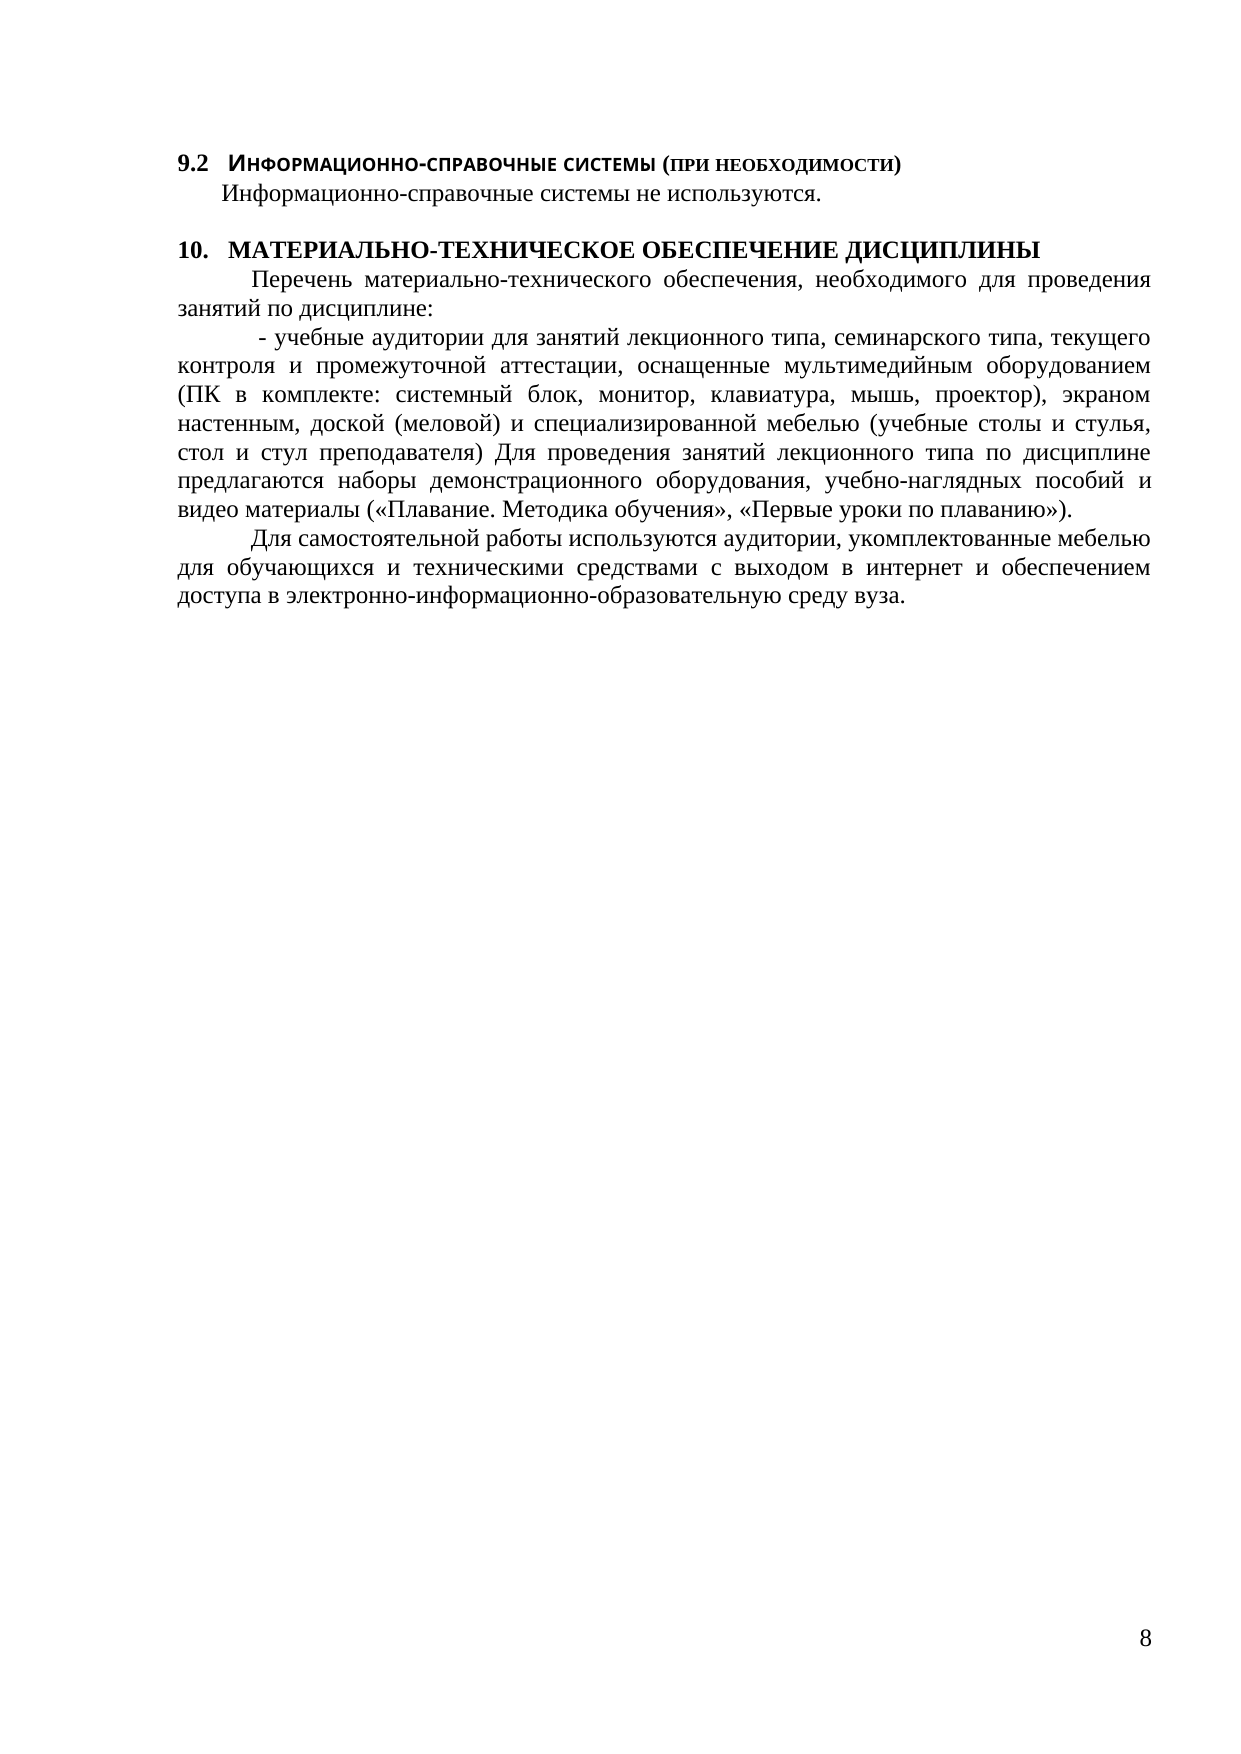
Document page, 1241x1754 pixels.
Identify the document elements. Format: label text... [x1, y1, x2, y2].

text Информационно-справочные системы не используются. [221, 178, 1152, 207]
list Информационно-справочные системы (при необходимости) [177, 147, 1152, 178]
list Материально-техническое обеспечение дисциплины [177, 236, 1152, 264]
text Для самостоятельной работы используются аудитории, укомплектованные мебелью для обучающихся и техническими средствами с выходом в интернет и обеспечением доступа в электронно-информационно-образовательную среду вуза. [177, 523, 1152, 609]
text Перечень материально-технического обеспечения, необходимого для проведения занятий по дисциплине: [177, 264, 1152, 322]
text - учебные аудитории для занятий лекционного типа, семинарского типа, текущего контроля и промежуточной аттестации, оснащенные мультимедийным оборудованием (ПК в комплекте: системный блок, монитор, клавиатура, мышь, проектор), экраном настенным, доской (меловой) и специализированной мебелью (учебные столы и стулья, стол и стул преподавателя) Для проведения занятий лекционного типа по дисциплине предлагаются наборы демонстрационного оборудования, учебно-наглядных пособий и видео материалы («Плавание. Методика обучения», «Первые уроки по плаванию»). [177, 322, 1152, 523]
